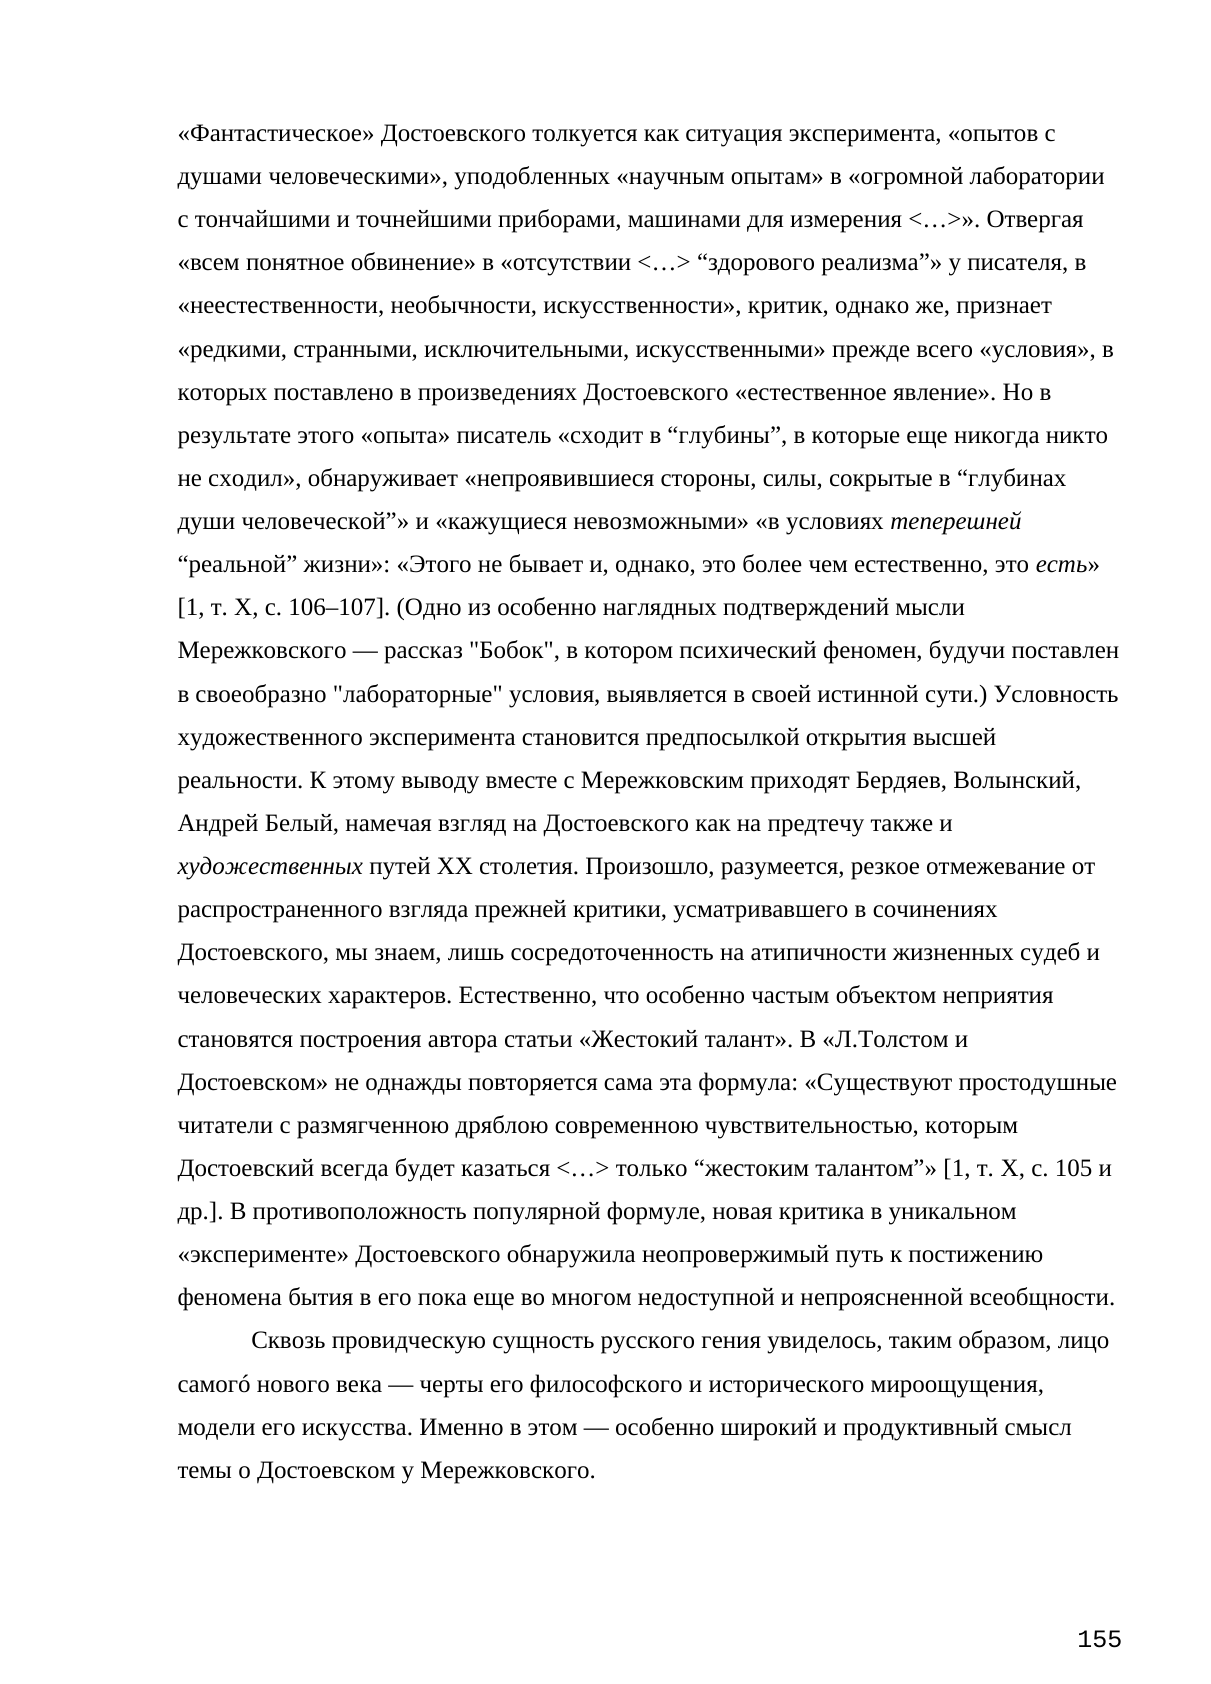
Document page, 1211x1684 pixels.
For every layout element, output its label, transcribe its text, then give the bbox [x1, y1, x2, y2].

text Сквозь провидческую сущность русского гения увиделось, таким образом, лицо самогó нового века — черты его философского и исторического мироощущения, модели его искусства. Именно в этом — особенно широкий и продуктивный смысл темы о Достоевском у Мережковского. [177, 1326, 1122, 1484]
